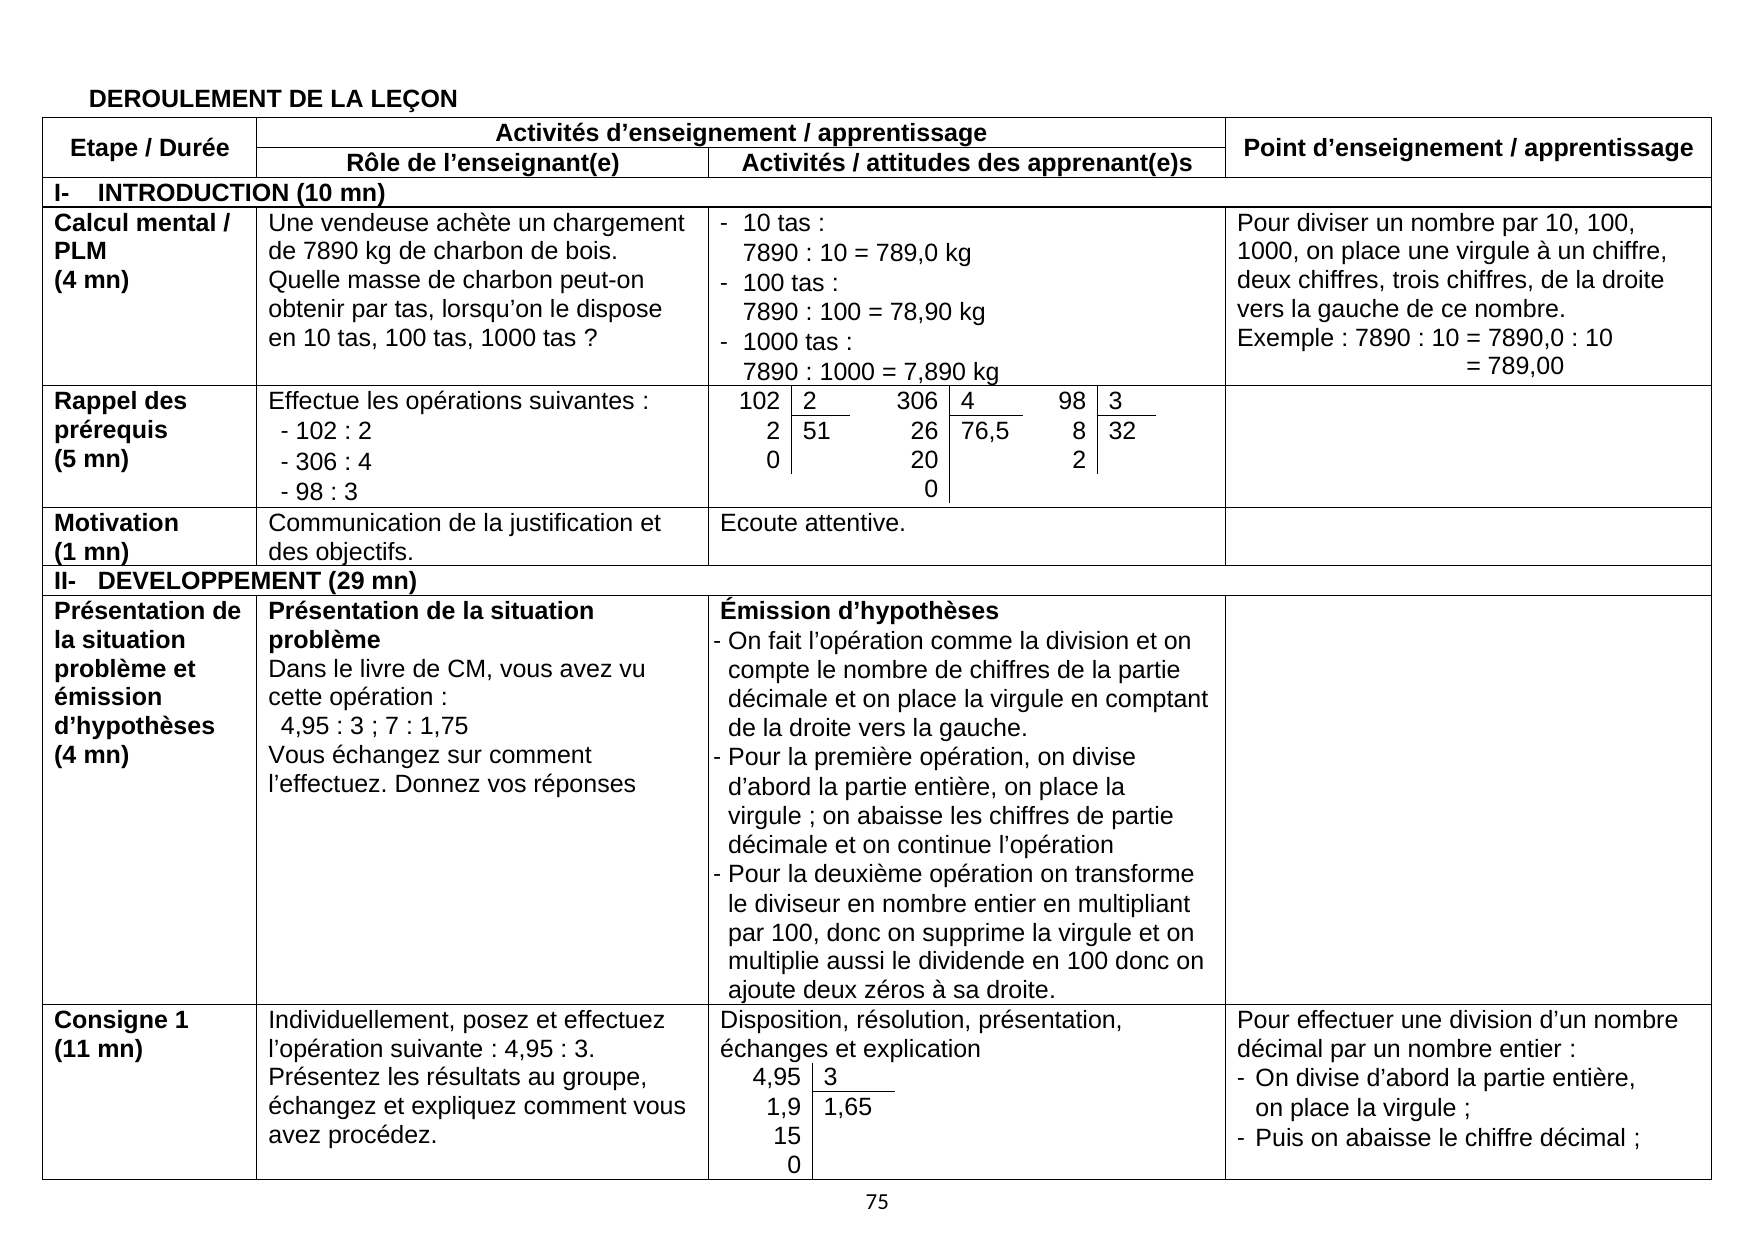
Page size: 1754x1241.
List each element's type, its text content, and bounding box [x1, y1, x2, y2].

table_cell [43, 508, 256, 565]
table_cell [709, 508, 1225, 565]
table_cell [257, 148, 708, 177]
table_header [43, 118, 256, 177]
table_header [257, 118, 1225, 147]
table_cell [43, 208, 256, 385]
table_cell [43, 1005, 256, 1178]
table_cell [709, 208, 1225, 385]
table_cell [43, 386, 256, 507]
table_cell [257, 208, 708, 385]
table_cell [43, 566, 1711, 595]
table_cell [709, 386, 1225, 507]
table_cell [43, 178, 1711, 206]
text DEROULEMENT DE LA LEÇON [89, 84, 1665, 113]
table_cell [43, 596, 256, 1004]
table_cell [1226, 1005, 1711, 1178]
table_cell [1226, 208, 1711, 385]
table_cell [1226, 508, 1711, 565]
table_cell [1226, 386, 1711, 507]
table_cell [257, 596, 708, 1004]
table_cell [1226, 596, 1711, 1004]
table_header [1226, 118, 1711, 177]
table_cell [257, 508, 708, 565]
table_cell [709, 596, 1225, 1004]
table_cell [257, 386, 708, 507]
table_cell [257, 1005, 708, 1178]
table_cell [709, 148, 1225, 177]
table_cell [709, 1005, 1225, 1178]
